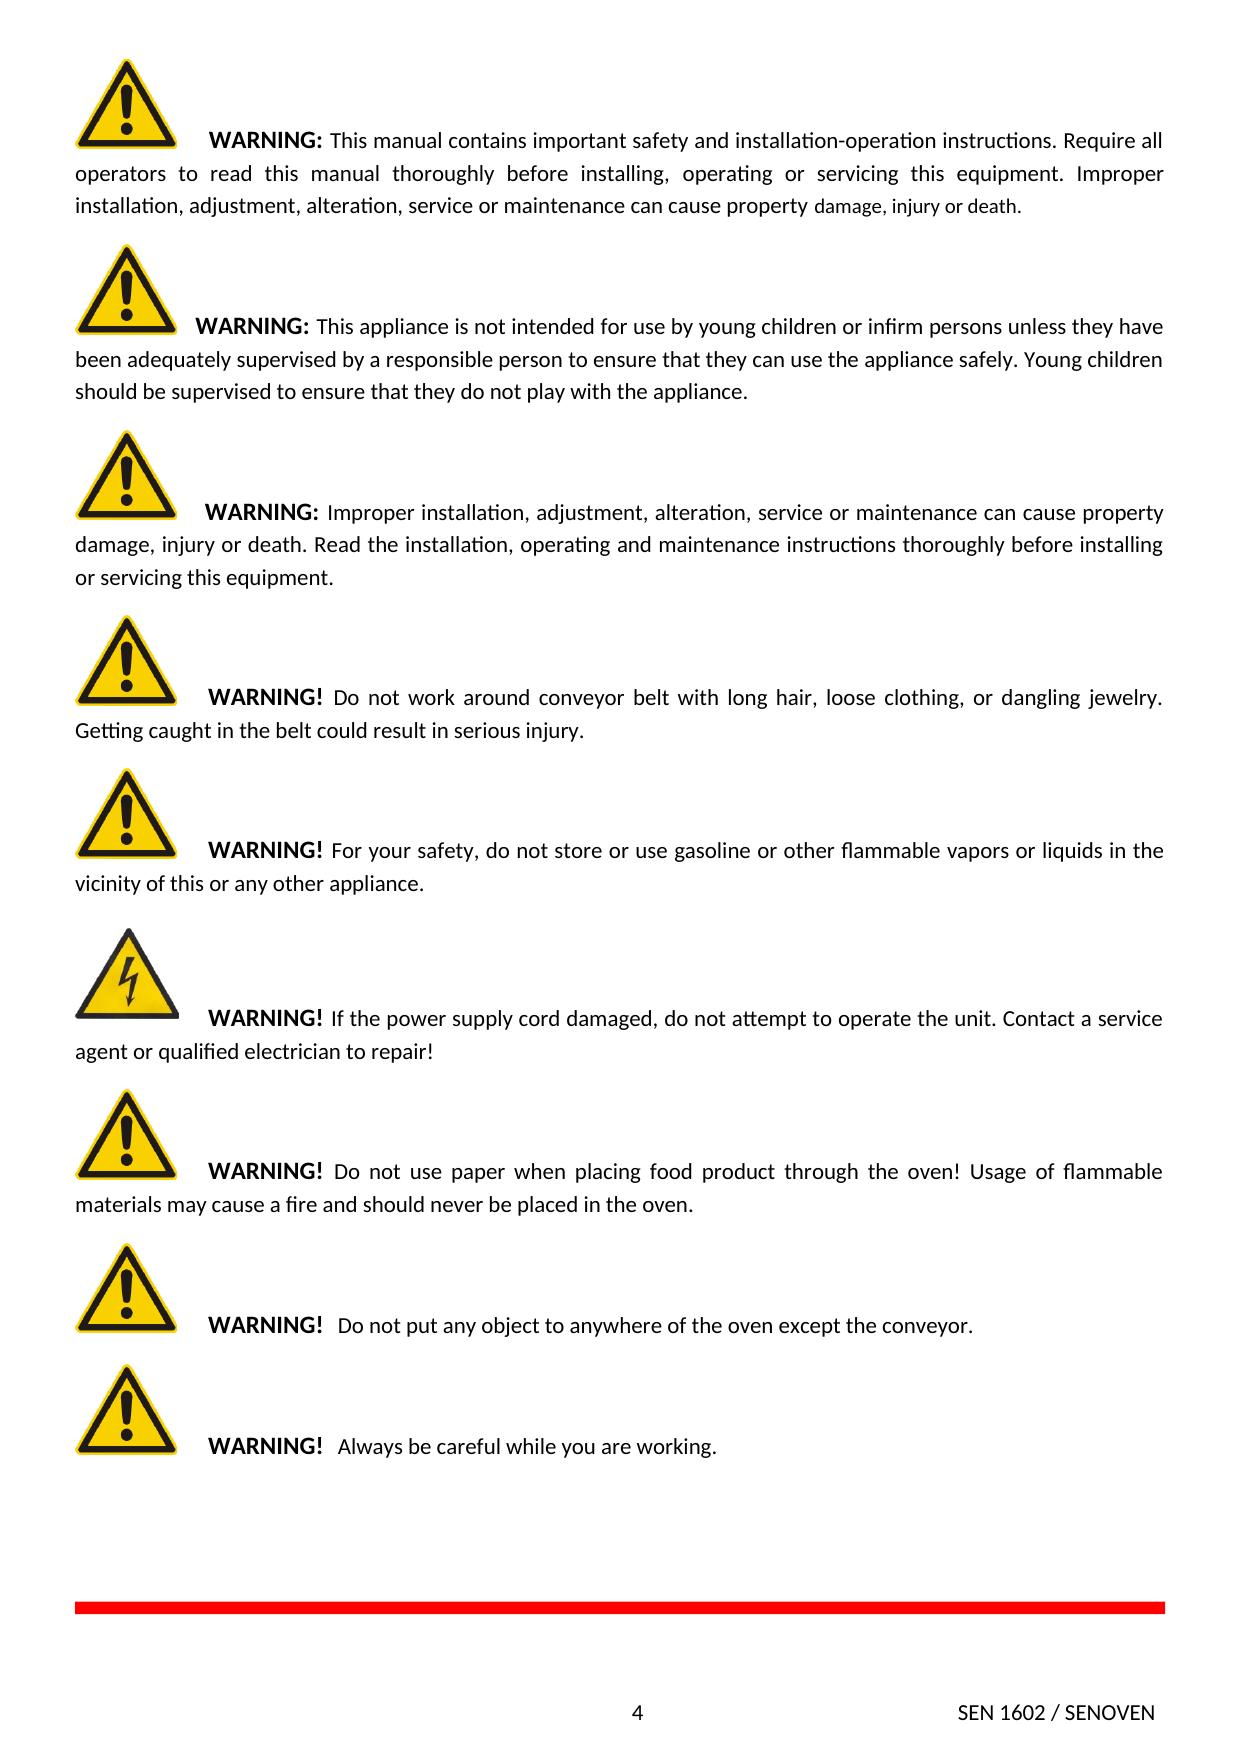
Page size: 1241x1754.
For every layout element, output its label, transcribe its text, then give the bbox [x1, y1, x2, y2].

text WARNING: This appliance is not intended for use by young children or infirm persons unless they have been adequately supervised by a responsible person to ensure that they can use the appliance safely. Young children should be supervised to ensure that they do not play with the appliance. [75, 244, 1165, 405]
picture [75, 922, 179, 1027]
text WARNING! Always be careful while you are working. [75, 1364, 1165, 1493]
text WARNING! Do not put any object to anywhere of the oven except the conveyor. [75, 1243, 1165, 1339]
picture [75, 244, 178, 335]
picture [75, 430, 178, 520]
picture [75, 768, 178, 859]
text WARNING: Improper installation, adjustment, alteration, service or maintenance can cause property damage, injury or death. Read the installation, operating and maintenance instructions thoroughly before installing or servicing this equipment. [75, 430, 1165, 591]
picture [75, 1089, 178, 1180]
picture [75, 615, 178, 706]
text WARNING! For your safety, do not store or use gasoline or other flammable vapors or liquids in the vicinity of this or any other appliance. [75, 769, 1165, 897]
picture [75, 1364, 178, 1455]
text WARNING! Do not work around conveyor belt with long hair, loose clothing, or dangling jewelry. Getting caught in the belt could result in serious injury. [75, 616, 1165, 744]
picture [75, 59, 178, 149]
text WARNING! Do not use paper when placing food product through the oven! Usage of flammable materials may cause a fire and should never be placed in the oven. [75, 1090, 1165, 1218]
text WARNING! If the power supply cord damaged, do not attempt to operate the unit. Contact a service agent or qualified electrician to repair! [75, 922, 1165, 1065]
picture [75, 1243, 178, 1333]
text WARNING: This manual contains important safety and installation-operation instructions. Require all operators to read this manual thoroughly before installing, operating or servicing this equipment. Improper installation, adjustment, alteration, service or maintenance can cause property damage, injury or death. [75, 59, 1165, 219]
